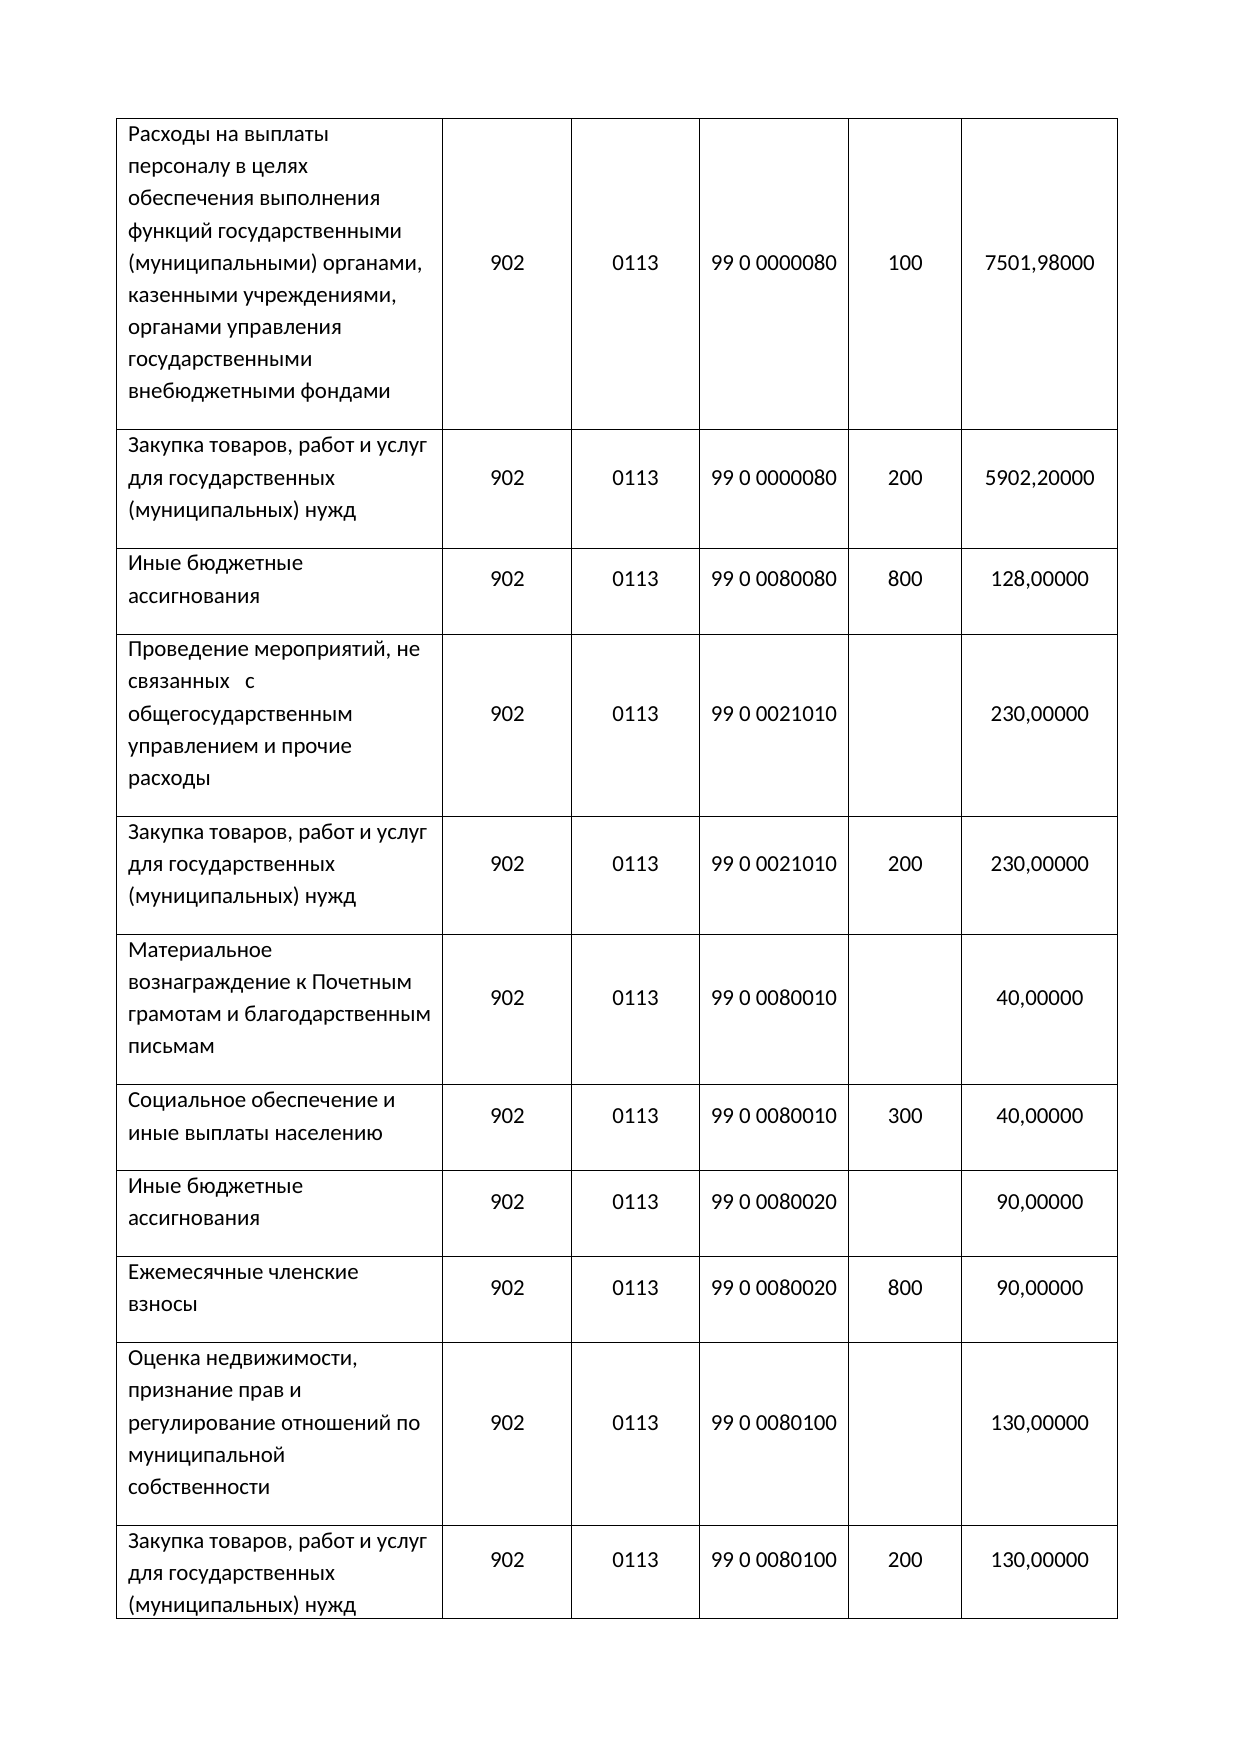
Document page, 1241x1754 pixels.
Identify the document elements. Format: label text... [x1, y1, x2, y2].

table_cell 40,00000 [962, 1085, 1117, 1170]
table_cell 902 [443, 1343, 571, 1525]
table_cell 902 [443, 549, 571, 633]
table_cell 99 0 0080080 [700, 549, 848, 633]
table_cell 99 0 0080020 [700, 1171, 848, 1256]
table_cell 0113 [572, 549, 699, 633]
table_cell [849, 935, 961, 1084]
table_cell 99 0 0080100 [700, 1526, 848, 1618]
table_cell 0113 [572, 1171, 699, 1256]
table_cell 902 [443, 1171, 571, 1256]
table_cell 100 [849, 119, 961, 429]
table_cell 99 0 0021010 [700, 635, 848, 816]
table_cell Расходы на выплаты персоналу в целях обеспечения выполнения функций государственными (муниципальными) органами, казенными учреждениями, органами управления государственными внебюджетными фондами [117, 119, 442, 429]
table_cell 902 [443, 119, 571, 429]
table_cell [849, 1171, 961, 1256]
table_cell 128,00000 [962, 549, 1117, 633]
table_cell Материальное вознаграждение к Почетным грамотам и благодарственным письмам [117, 935, 442, 1084]
table_cell Закупка товаров, работ и услуг для государственных (муниципальных) нужд [117, 817, 442, 934]
table_cell 800 [849, 1257, 961, 1342]
table_cell 0113 [572, 935, 699, 1084]
table_cell 99 0 0080010 [700, 1085, 848, 1170]
table_cell 902 [443, 635, 571, 816]
table_cell 99 0 0080100 [700, 1343, 848, 1525]
table_cell 40,00000 [962, 935, 1117, 1084]
table_cell 902 [443, 1526, 571, 1618]
table_cell Иные бюджетные ассигнования [117, 549, 442, 633]
table_cell 902 [443, 430, 571, 547]
table_cell 0113 [572, 1085, 699, 1170]
table_cell Иные бюджетные ассигнования [117, 1171, 442, 1256]
table_cell [849, 635, 961, 816]
table_cell 0113 [572, 430, 699, 547]
table_cell 0113 [572, 1343, 699, 1525]
table_cell 0113 [572, 1526, 699, 1618]
table_cell [849, 1343, 961, 1525]
table_cell 0113 [572, 1257, 699, 1342]
table_cell Закупка товаров, работ и услуг для государственных (муниципальных) нужд [117, 430, 442, 547]
table_cell 5902,20000 [962, 430, 1117, 547]
table_cell 902 [443, 1257, 571, 1342]
table_cell 200 [849, 430, 961, 547]
table_cell Проведение мероприятий, не связанных с общегосударственным управлением и прочие расходы [117, 635, 442, 816]
table_cell 90,00000 [962, 1171, 1117, 1256]
table_cell 800 [849, 549, 961, 633]
table_cell 902 [443, 817, 571, 934]
table_cell 300 [849, 1085, 961, 1170]
table_cell 7501,98000 [962, 119, 1117, 429]
table_cell Социальное обеспечение и иные выплаты населению [117, 1085, 442, 1170]
table_cell 130,00000 [962, 1526, 1117, 1618]
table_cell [117, 1526, 442, 1618]
table_cell 200 [849, 817, 961, 934]
table_cell 230,00000 [962, 635, 1117, 816]
table_cell 0113 [572, 635, 699, 816]
table_cell 90,00000 [962, 1257, 1117, 1342]
table_cell Оценка недвижимости, признание прав и регулирование отношений по муниципальной собственности [117, 1343, 442, 1525]
table_cell 0113 [572, 817, 699, 934]
table_cell 99 0 0080010 [700, 935, 848, 1084]
table_cell 230,00000 [962, 817, 1117, 934]
table_cell 0113 [572, 119, 699, 429]
table_cell 130,00000 [962, 1343, 1117, 1525]
table_cell 200 [849, 1526, 961, 1618]
table_cell 99 0 0000080 [700, 430, 848, 547]
table_cell 902 [443, 1085, 571, 1170]
table_cell 99 0 0000080 [700, 119, 848, 429]
table_cell 902 [443, 935, 571, 1084]
table_cell 99 0 0080020 [700, 1257, 848, 1342]
table_cell Ежемесячные членские взносы [117, 1257, 442, 1342]
table_cell 99 0 0021010 [700, 817, 848, 934]
